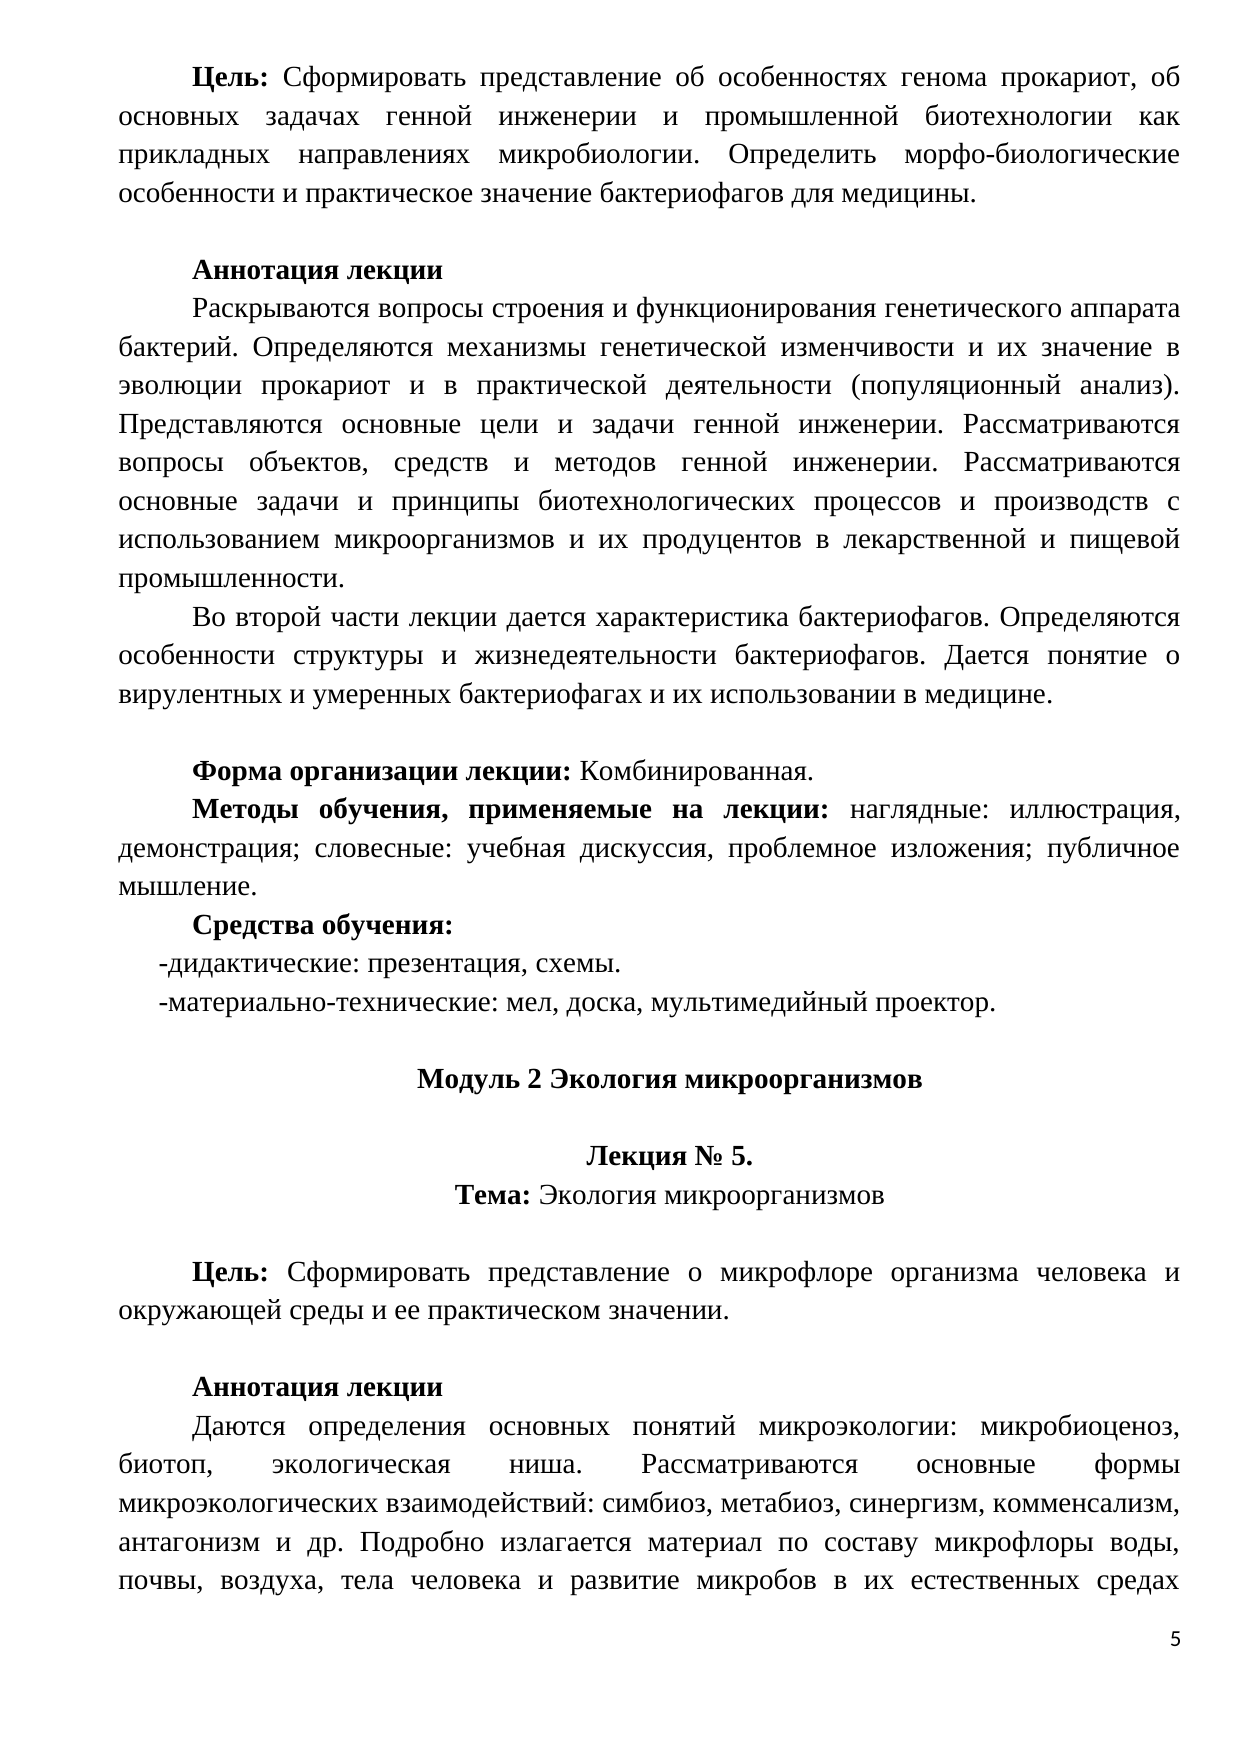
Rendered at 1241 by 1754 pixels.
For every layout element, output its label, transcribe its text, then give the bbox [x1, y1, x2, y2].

text Лекция № 5. [118, 1138, 1181, 1172]
text -дидактические: презентация, схемы. [118, 946, 1181, 979]
text Методы обучения, применяемые на лекции: наглядные: иллюстрация, демонстрация; словесные: учебная дискуссия, проблемное изложения; публичное мышление. [118, 791, 1181, 902]
text Цель: Сформировать представление об особенностях генома прокариот, об основных задачах генной инженерии и промышленной биотехнологии как прикладных направлениях микробиологии. Определить морфо-биологические особенности и практическое значение бактериофагов для медицины. [118, 59, 1181, 208]
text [118, 1408, 1181, 1596]
text Средства обучения: [118, 907, 1181, 941]
text Модуль 2 Экология микроорганизмов [118, 1061, 1181, 1095]
text Цель: Сформировать представление о микрофлоре организма человека и окружающей среды и ее практическом значении. [118, 1254, 1181, 1326]
text Аннотация лекции [118, 1369, 1181, 1403]
text Во второй части лекции дается характеристика бактериофагов. Определяются особенности структуры и жизнедеятельности бактериофагов. Дается понятие о вирулентных и умеренных бактериофагах и их использовании в медицине. [118, 599, 1181, 709]
text Форма организации лекции: Комбинированная. [118, 753, 1181, 786]
text Тема: Экология микроорганизмов [118, 1177, 1181, 1210]
text -материально-технические: мел, доска, мультимедийный проектор. [118, 984, 1181, 1018]
text Аннотация лекции [118, 252, 1181, 285]
text Раскрываются вопросы строения и функционирования генетического аппарата бактерий. Определяются механизмы генетической изменчивости и их значение в эволюции прокариот и в практической деятельности (популяционный анализ). Представляются основные цели и задачи генной инженерии. Рассматриваются вопросы объектов, средств и методов генной инженерии. Рассматриваются основные задачи и принципы биотехнологических процессов и производств с использованием микроорганизмов и их продуцентов в лекарственной и пищевой промышленности. [118, 290, 1181, 594]
